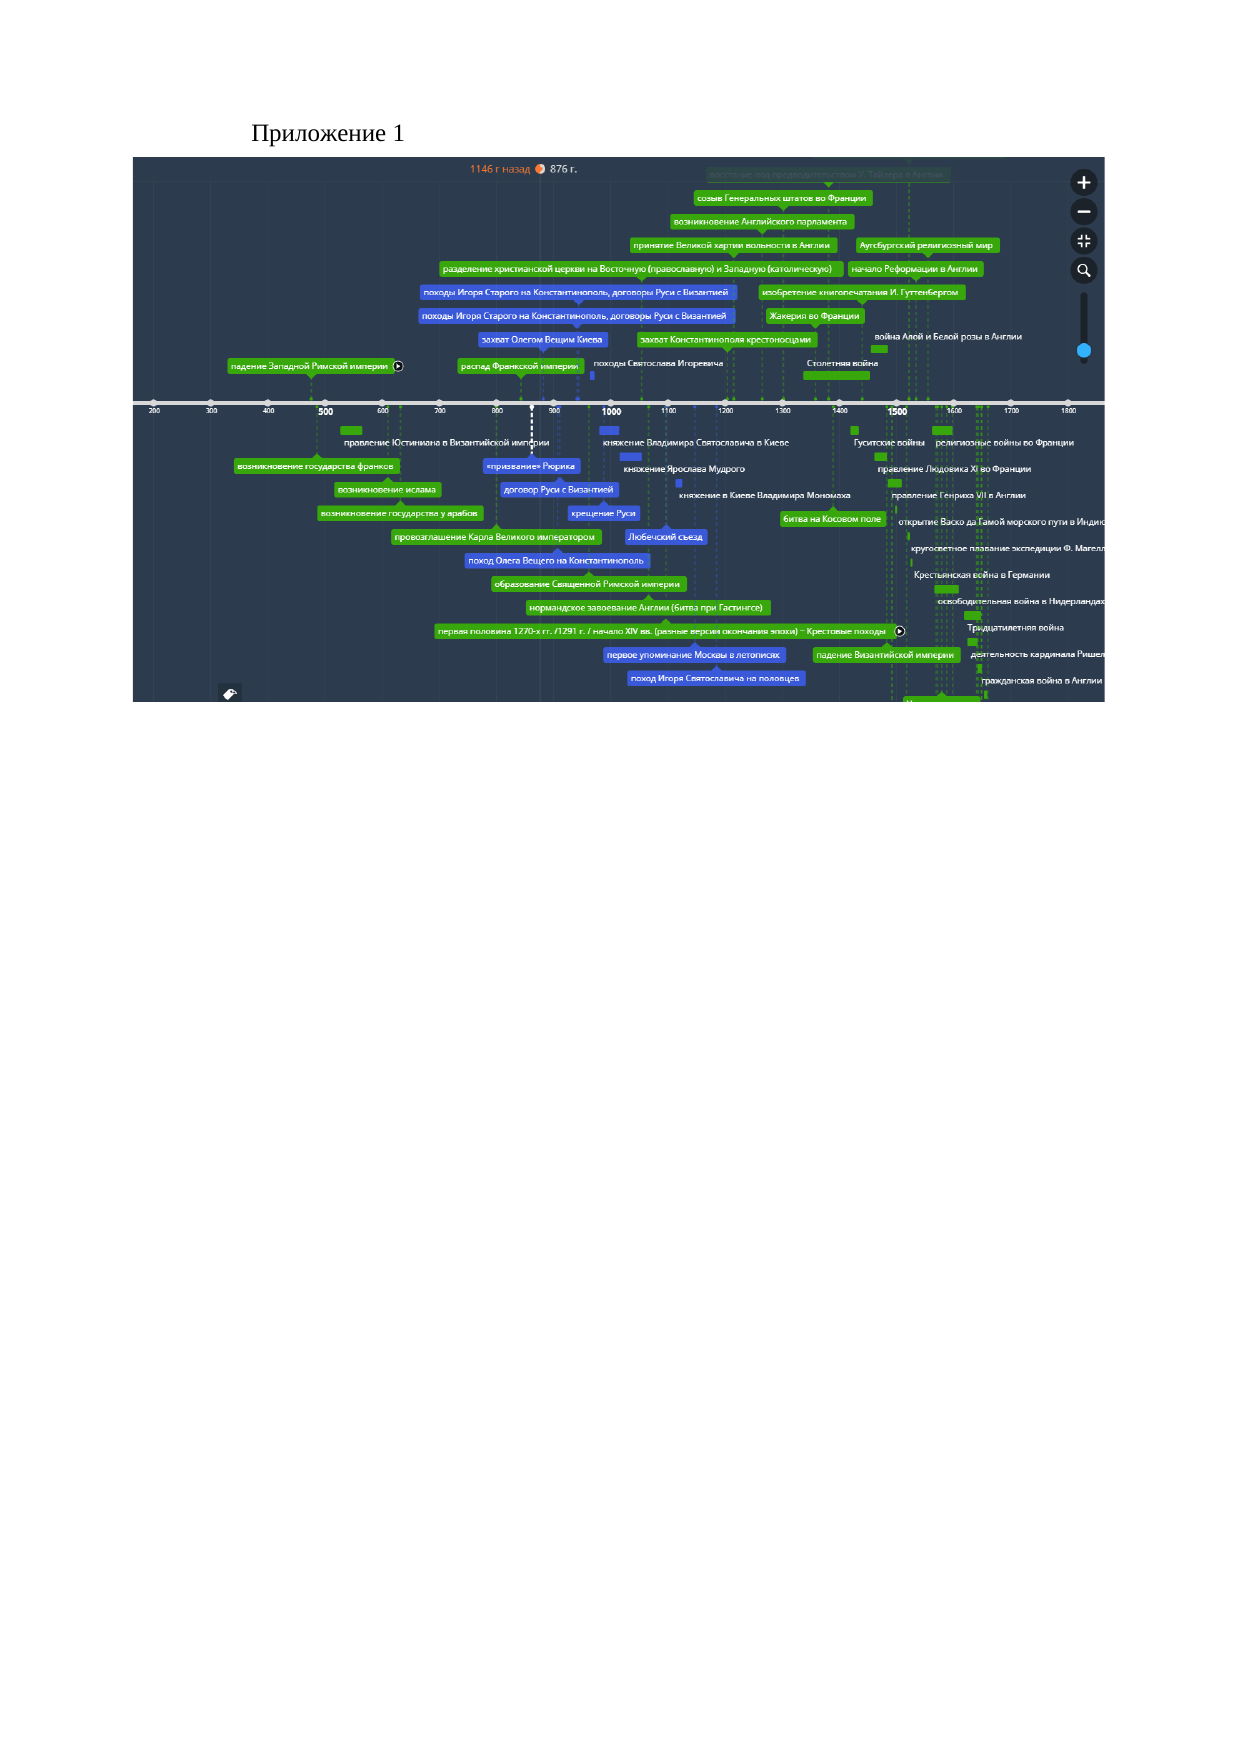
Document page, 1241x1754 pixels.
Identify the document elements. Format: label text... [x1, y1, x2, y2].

text Приложение 1 [177, 118, 1152, 147]
picture [132, 157, 1104, 702]
